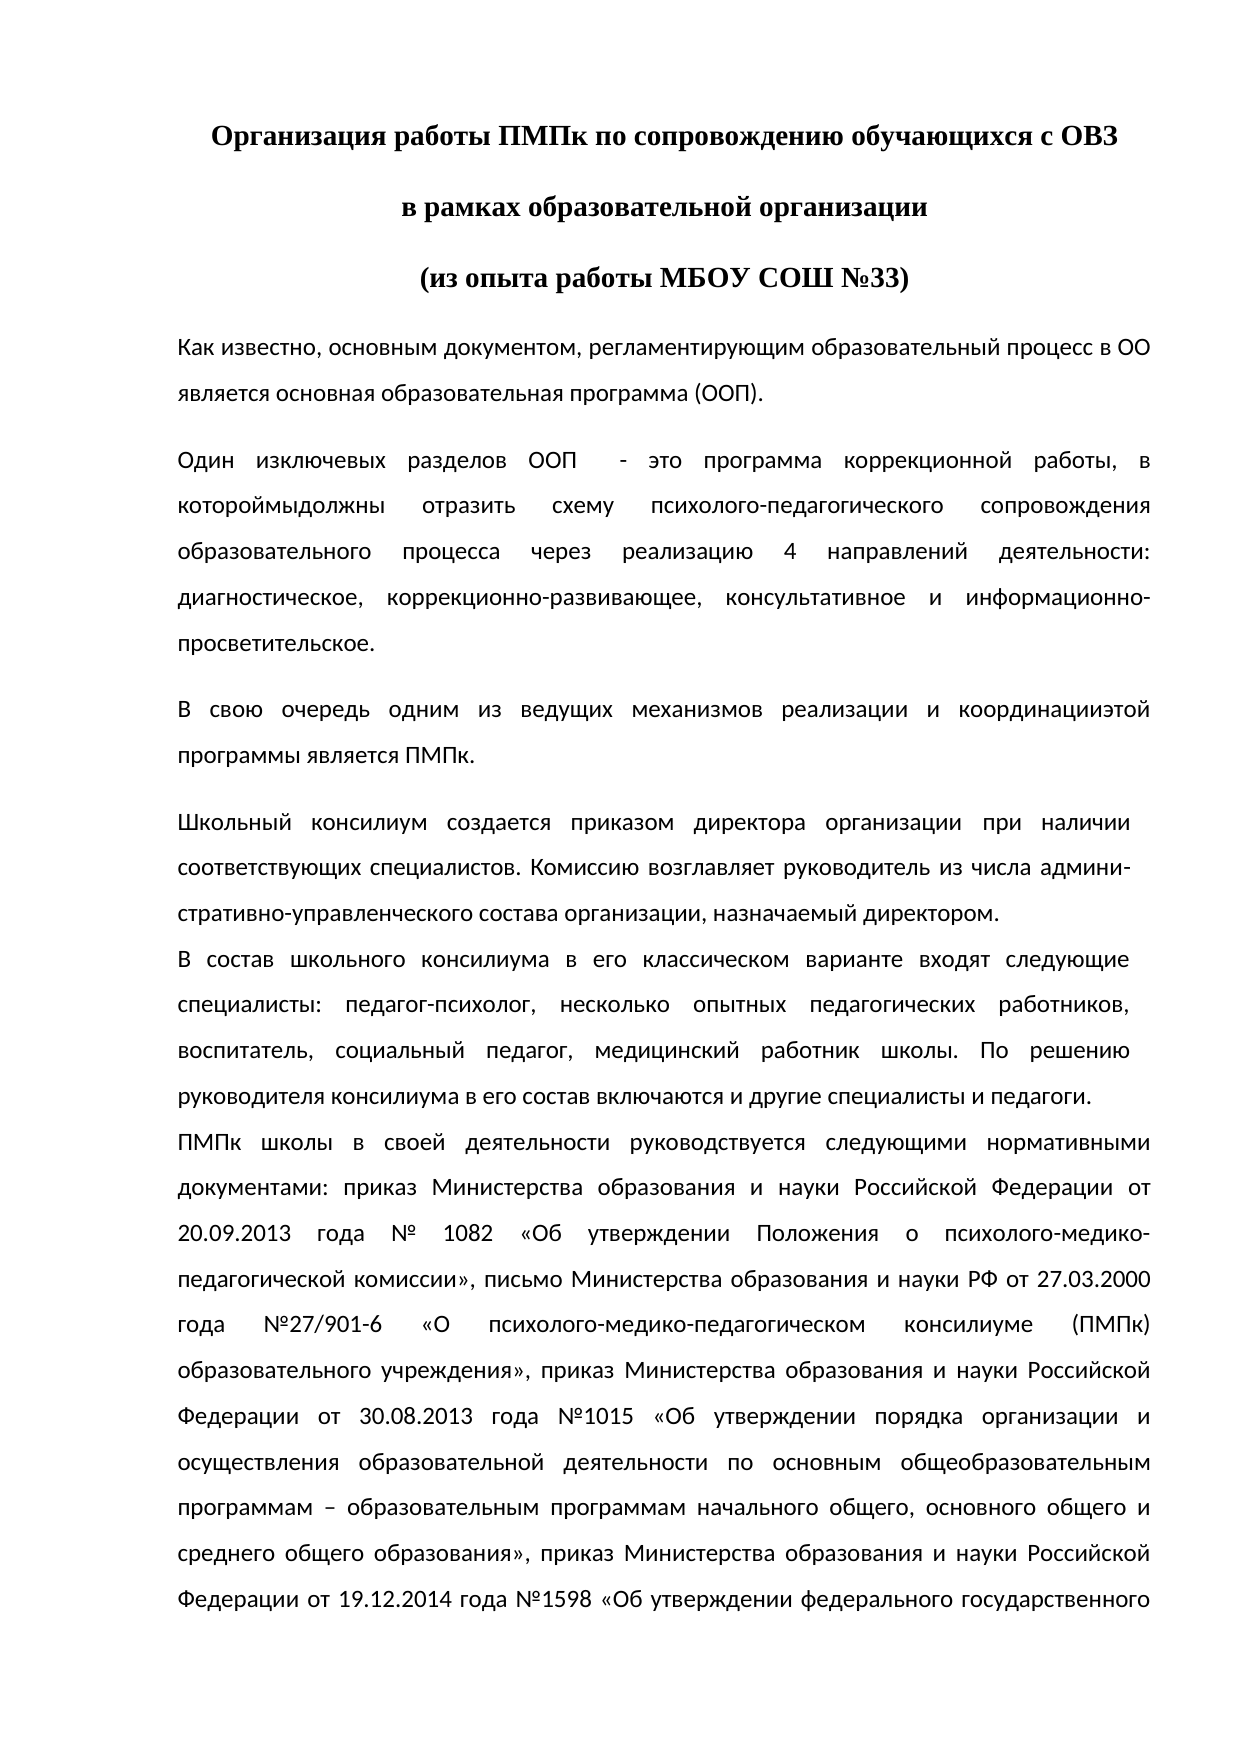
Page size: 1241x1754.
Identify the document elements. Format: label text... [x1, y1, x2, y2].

text Школьный консилиум создается приказом директора организации при наличии соответствующих специалистов. Комиссию возглавляет руководитель из числа административно-управленческого состава организации, назначаемый директором. [177, 806, 1131, 928]
text В свою очередь одним из ведущих механизмов реализации и координацииэтой программы является ПМПк. [177, 693, 1152, 769]
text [177, 1126, 1152, 1613]
text (из опыта работы МБОУ СОШ №33) [177, 260, 1152, 294]
text Один изключевых разделов ООП - это программа коррекционной работы, в котороймыдолжны отразить схему психолого-педагогического сопровождения образовательного процесса через реализацию 4 направлений деятельности: диагностическое, коррекционно-развивающее, консультативное и информационно-просветительское. [177, 444, 1152, 657]
text в рамках образовательной организации [177, 189, 1152, 223]
text В состав школьного консилиума в его классическом варианте входят следующие специалисты: педагог-психолог, несколько опытных педагогических работников, воспитатель, социальный педагог, медицинский работник школы. По решению руководителя консилиума в его состав включаются и другие специалисты и педагоги. [177, 943, 1131, 1111]
text Организация работы ПМПк по сопровождению обучающихся с ОВЗ [177, 118, 1152, 152]
text Как известно, основным документом, регламентирующим образовательный процесс в ОО является основная образовательная программа (ООП). [177, 332, 1152, 408]
